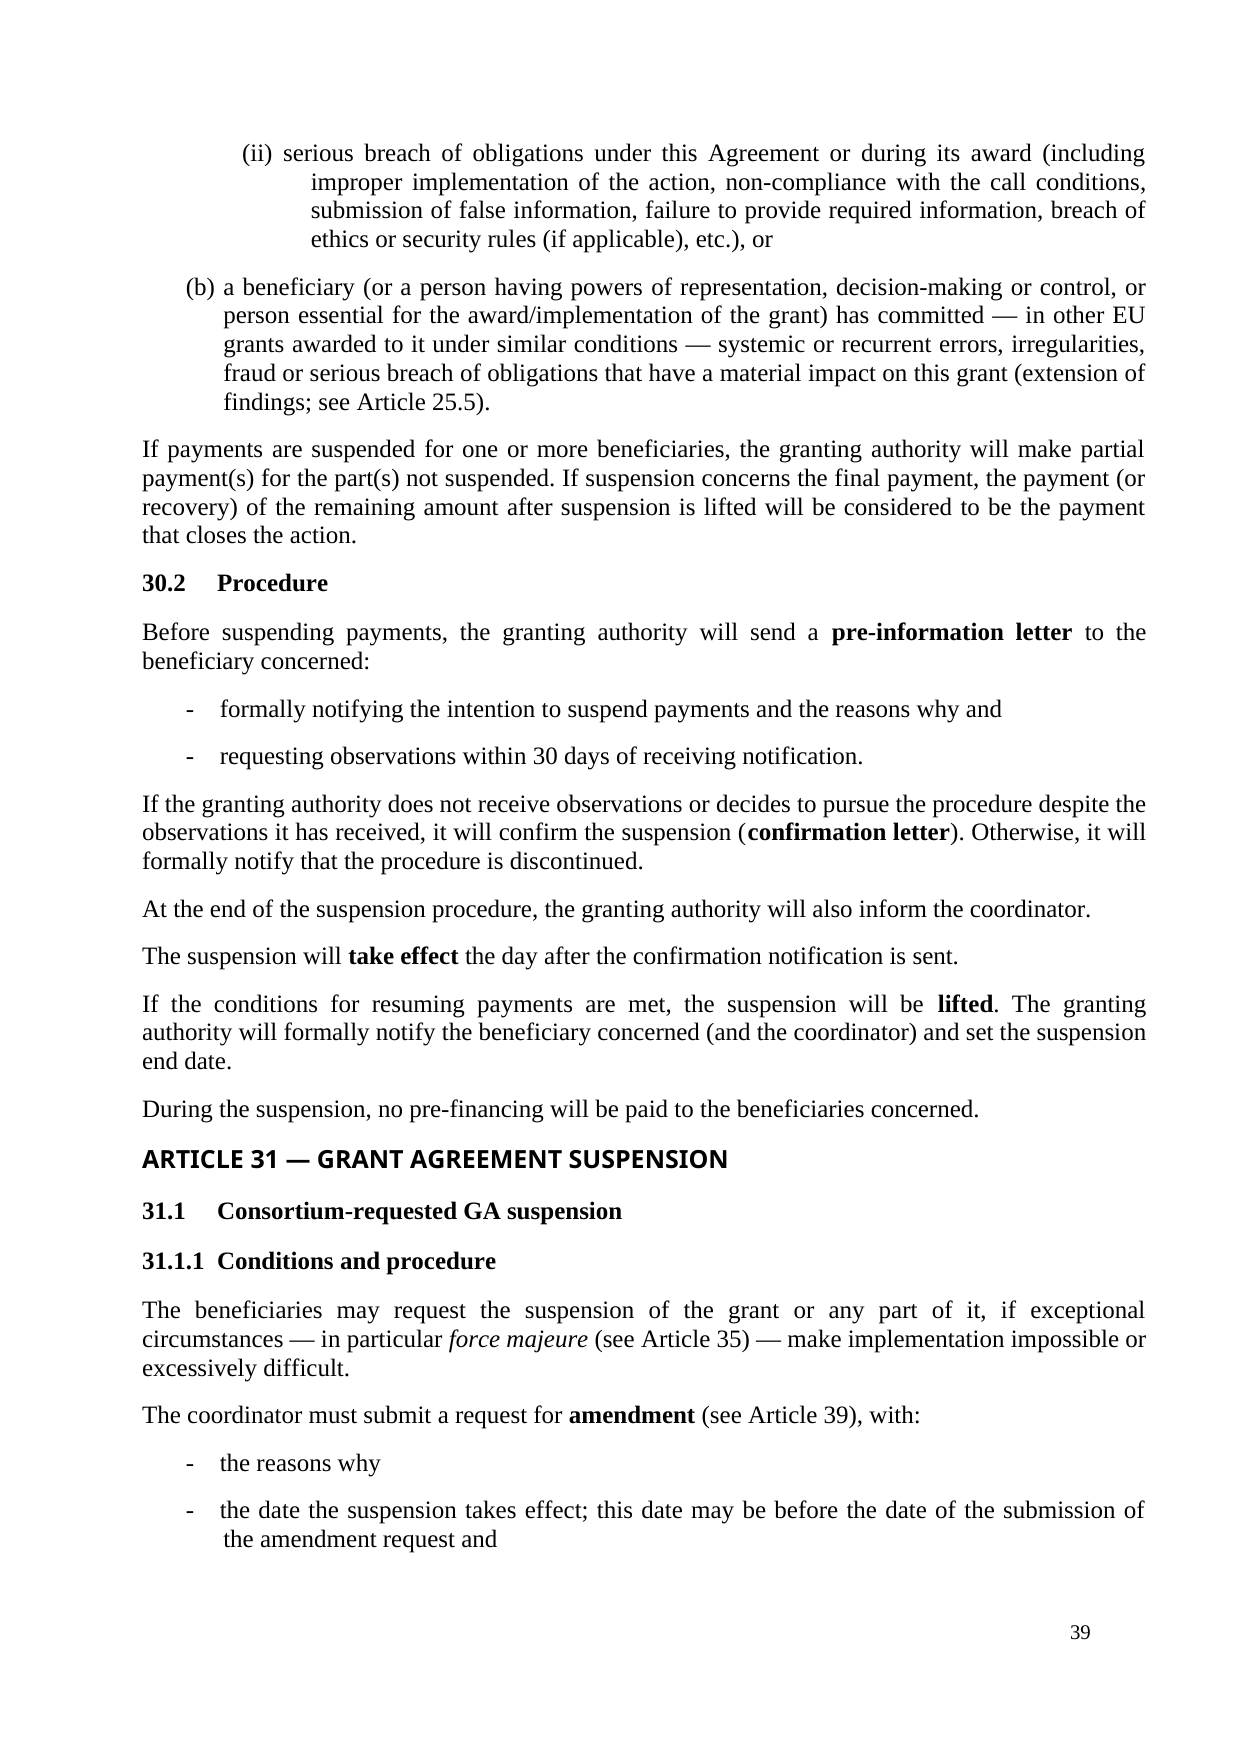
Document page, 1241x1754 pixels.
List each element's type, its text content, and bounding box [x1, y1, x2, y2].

text The beneficiaries may request the suspension of the grant or any part of it, if exceptional circumstances — in particular force majeure (see Article 35) — make implementation impossible or excessively difficult. [142, 1295, 1146, 1382]
subtitle Procedure [217, 568, 1146, 597]
list the reasons why [142, 1448, 1146, 1477]
text During the suspension, no pre-financing will be paid to the beneficiaries concerned. [142, 1094, 1146, 1122]
text At the end of the suspension procedure, the granting authority will also inform the coordinator. [142, 894, 1146, 922]
list requesting observations within 30 days of receiving notification. [142, 741, 1146, 770]
text The coordinator must submit a request for amendment (see Article 39), with: [142, 1400, 1146, 1429]
text The suspension will take effect the day after the confirmation notification is sent. [142, 941, 1146, 970]
text If the conditions for resuming payments are met, the suspension will be lifted. The granting authority will formally notify the beneficiary concerned (and the coordinator) and set the suspension end date. [142, 989, 1146, 1075]
list the date the suspension takes effect; this date may be before the date of the submission of the amendment request and [186, 1495, 1146, 1553]
text (ii) serious breach of obligations under this Agreement or during its award (including improper implementation of the action, non-compliance with the call conditions, submission of false information, failure to provide required information, breach of ethics or security rules (if applicable), etc.), or [242, 138, 1146, 253]
list a beneficiary (or a person having powers of representation, decision-making or control, or person essential for the award/implementation of the grant) has committed — in other EU grants awarded to it under similar conditions — systemic or recurrent errors, irregularities, fraud or serious breach of obligations that have a material impact on this grant (extension of findings; see Article 25.5). [186, 272, 1146, 415]
list Conditions and procedure [142, 1246, 1146, 1274]
list formally notifying the intention to suspend payments and the reasons why and [142, 694, 1146, 722]
text If the granting authority does not receive observations or decides to pursue the procedure despite the observations it has received, it will confirm the suspension (confirmation letter). Otherwise, it will formally notify that the procedure is discontinued. [142, 789, 1146, 875]
text Before suspending payments, the granting authority will send a pre-information letter to the beneficiary concerned: [142, 617, 1146, 675]
subtitle ARTICLE 31 — GRANT AGREEMENT SUSPENSION [142, 1141, 1146, 1175]
subtitle Consortium-requested GA suspension [142, 1196, 1146, 1225]
text If payments are suspended for one or more beneficiaries, the granting authority will make partial payment(s) for the part(s) not suspended. If suspension concerns the final payment, the payment (or recovery) of the remaining amount after suspension is lifted will be considered to be the payment that closes the action. [142, 434, 1146, 549]
